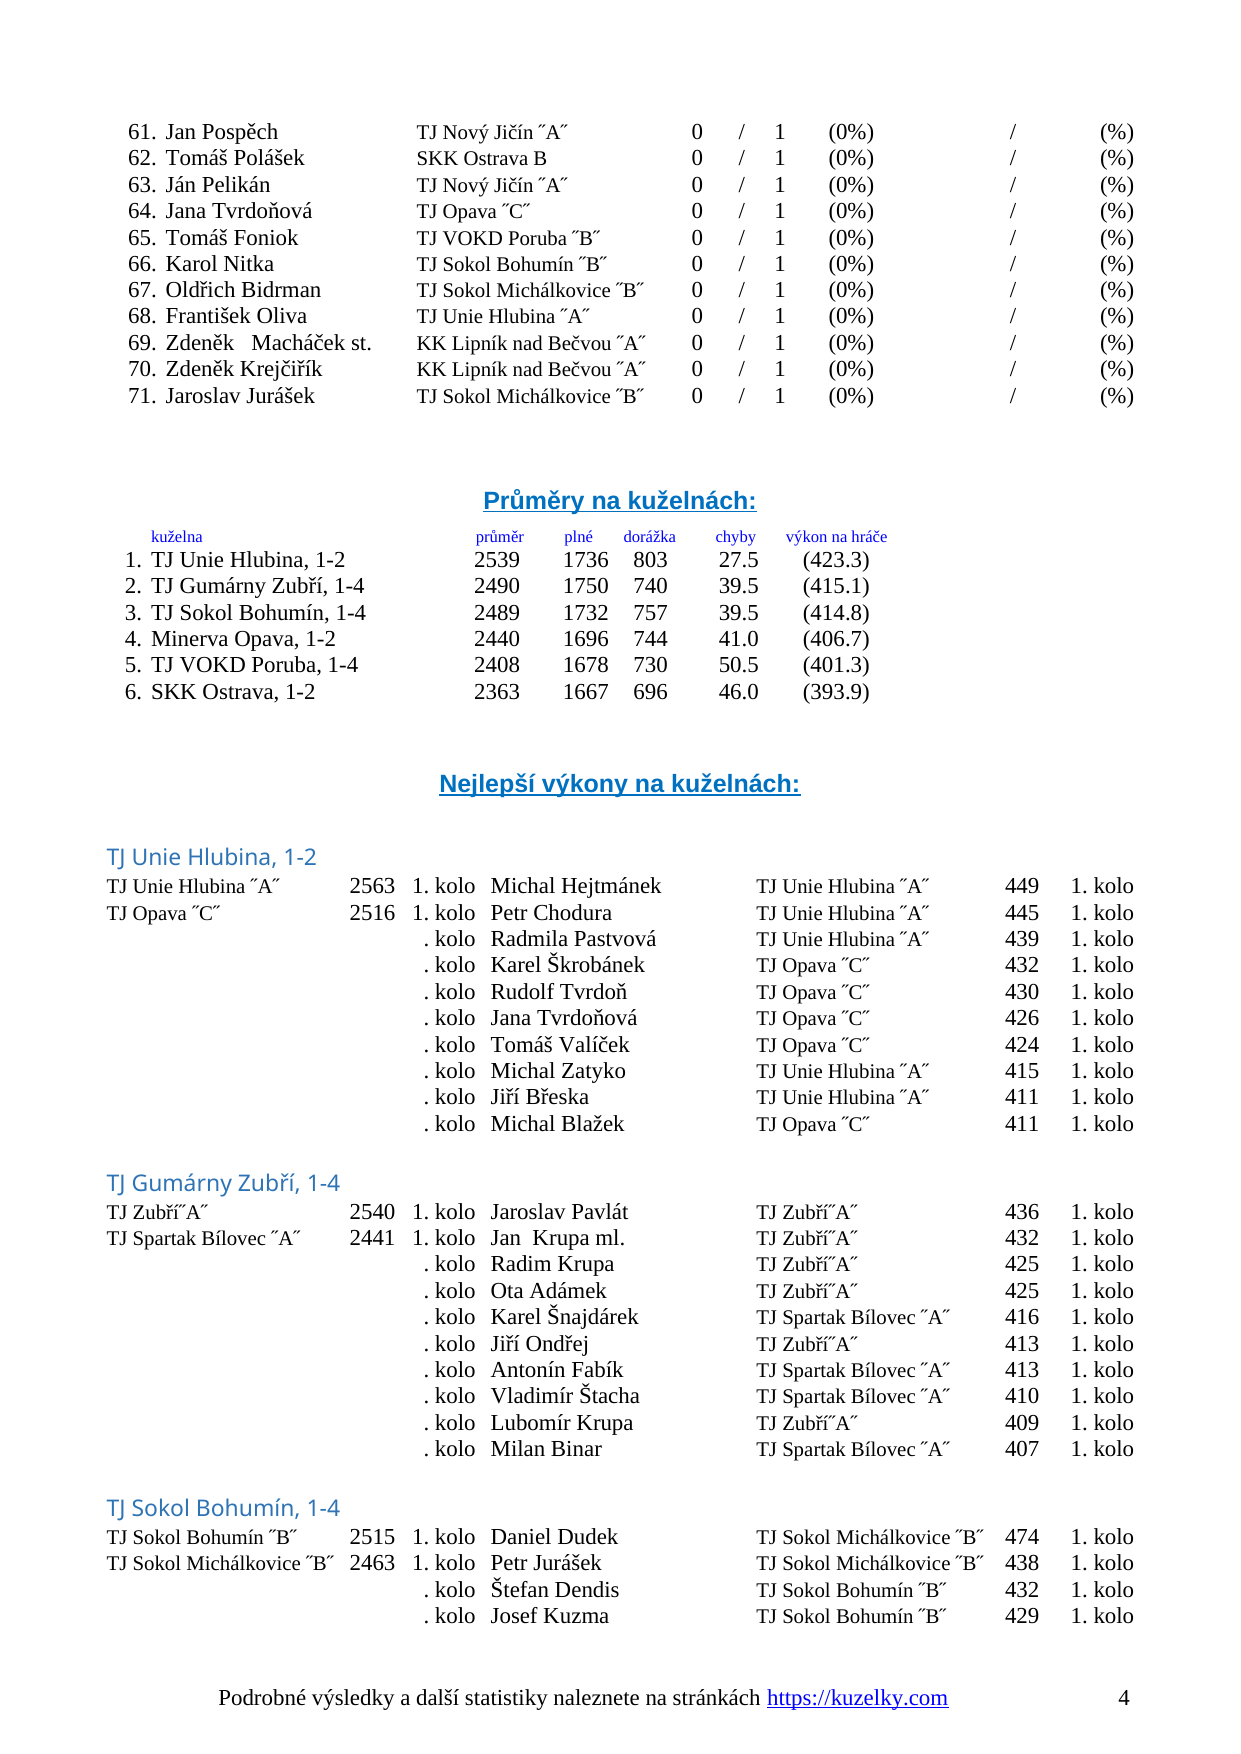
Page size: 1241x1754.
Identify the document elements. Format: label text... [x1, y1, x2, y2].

text 70. Zdeněk Krejčiřík KK Lipník nad Bečvou ˝A˝ 0 / 1 (0%) / (%) [106, 355, 1134, 382]
text . kolo Jana Tvrdoňová TJ Opava ˝C˝ 426 1. kolo [106, 1004, 1134, 1031]
text . kolo Michal Zatyko TJ Unie Hlubina ˝A˝ 415 1. kolo [106, 1057, 1134, 1083]
text . kolo Josef Kuzma TJ Sokol Bohumín ˝B˝ 429 1. kolo [106, 1602, 1134, 1628]
text . kolo Vladimír Štacha TJ Spartak Bílovec ˝A˝ 410 1. kolo [106, 1382, 1134, 1409]
text 61. Jan Pospěch TJ Nový Jičín ˝A˝ 0 / 1 (0%) / (%) [106, 118, 1134, 144]
text 5. TJ VOKD Poruba, 1-4 2408 1678 730 50.5 (401.3) [106, 652, 1134, 678]
text 4. Minerva Opava, 1-2 2440 1696 744 41.0 (406.7) [106, 625, 1134, 652]
text . kolo Michal Blažek TJ Opava ˝C˝ 411 1. kolo [106, 1110, 1134, 1136]
text TJ Opava ˝C˝ 2516 1. kolo Petr Chodura TJ Unie Hlubina ˝A˝ 445 1. kolo [106, 899, 1134, 925]
text . kolo Milan Binar TJ Spartak Bílovec ˝A˝ 407 1. kolo [106, 1435, 1134, 1461]
text . kolo Jiří Ondřej TJ Zubří˝A˝ 413 1. kolo [106, 1329, 1134, 1356]
text . kolo Karel Šnajdárek TJ Spartak Bílovec ˝A˝ 416 1. kolo [106, 1303, 1134, 1329]
text . kolo Karel Škrobánek TJ Opava ˝C˝ 432 1. kolo [106, 952, 1134, 978]
text . kolo Lubomír Krupa TJ Zubří˝A˝ 409 1. kolo [106, 1409, 1134, 1435]
text . kolo Jiří Břeska TJ Unie Hlubina ˝A˝ 411 1. kolo [106, 1083, 1134, 1110]
text . kolo Štefan Dendis TJ Sokol Bohumín ˝B˝ 432 1. kolo [106, 1576, 1134, 1602]
text 3. TJ Sokol Bohumín, 1-4 2489 1732 757 39.5 (414.8) [106, 599, 1134, 625]
text 6. SKK Ostrava, 1-2 2363 1667 696 46.0 (393.9) [106, 678, 1134, 704]
subtitle TJ Unie Hlubina, 1-2 [106, 841, 1134, 872]
text TJ Unie Hlubina ˝A˝ 2563 1. kolo Michal Hejtmánek TJ Unie Hlubina ˝A˝ 449 1. kolo [106, 872, 1134, 899]
text 71. Jaroslav Jurášek TJ Sokol Michálkovice ˝B˝ 0 / 1 (0%) / (%) [106, 382, 1134, 408]
text . kolo Ota Adámek TJ Zubří˝A˝ 425 1. kolo [106, 1277, 1134, 1303]
text 1. TJ Unie Hlubina, 1-2 2539 1736 803 27.5 (423.3) [106, 546, 1134, 572]
text . kolo Rudolf Tvrdoň TJ Opava ˝C˝ 430 1. kolo [106, 978, 1134, 1004]
text 67. Oldřich Bidrman TJ Sokol Michálkovice ˝B˝ 0 / 1 (0%) / (%) [106, 276, 1134, 303]
text 63. Ján Pelikán TJ Nový Jičín ˝A˝ 0 / 1 (0%) / (%) [106, 171, 1134, 197]
text TJ Spartak Bílovec ˝A˝ 2441 1. kolo Jan Krupa ml. TJ Zubří˝A˝ 432 1. kolo [106, 1224, 1134, 1251]
text . kolo Radmila Pastvová TJ Unie Hlubina ˝A˝ 439 1. kolo [106, 925, 1134, 952]
text TJ Zubří˝A˝ 2540 1. kolo Jaroslav Pavlát TJ Zubří˝A˝ 436 1. kolo [106, 1198, 1134, 1224]
text 64. Jana Tvrdoňová TJ Opava ˝C˝ 0 / 1 (0%) / (%) [106, 197, 1134, 223]
text 2. TJ Gumárny Zubří, 1-4 2490 1750 740 39.5 (415.1) [106, 572, 1134, 599]
text 69. Zdeněk Macháček st. KK Lipník nad Bečvou ˝A˝ 0 / 1 (0%) / (%) [106, 329, 1134, 355]
text . kolo Antonín Fabík TJ Spartak Bílovec ˝A˝ 413 1. kolo [106, 1356, 1134, 1382]
text 66. Karol Nitka TJ Sokol Bohumín ˝B˝ 0 / 1 (0%) / (%) [106, 250, 1134, 276]
text . kolo Tomáš Valíček TJ Opava ˝C˝ 424 1. kolo [106, 1031, 1134, 1057]
text kuželna průměr plné dorážka chyby výkon na hráče [106, 527, 1134, 546]
text 62. Tomáš Polášek SKK Ostrava B 0 / 1 (0%) / (%) [106, 144, 1134, 171]
text 68. František Oliva TJ Unie Hlubina ˝A˝ 0 / 1 (0%) / (%) [106, 303, 1134, 329]
text . kolo Radim Krupa TJ Zubří˝A˝ 425 1. kolo [106, 1251, 1134, 1277]
text 65. Tomáš Foniok TJ VOKD Poruba ˝B˝ 0 / 1 (0%) / (%) [106, 223, 1134, 250]
text Průměry na kuželnách: [94, 486, 1145, 514]
text TJ Sokol Bohumín ˝B˝ 2515 1. kolo Daniel Dudek TJ Sokol Michálkovice ˝B˝ 474 1. kolo [106, 1523, 1134, 1549]
text TJ Sokol Michálkovice ˝B˝ 2463 1. kolo Petr Jurášek TJ Sokol Michálkovice ˝B˝ 438 1. kolo [106, 1549, 1134, 1576]
text Nejlepší výkony na kuželnách: [94, 769, 1145, 798]
subtitle TJ Gumárny Zubří, 1-4 [106, 1167, 1134, 1198]
subtitle TJ Sokol Bohumín, 1-4 [106, 1492, 1134, 1523]
